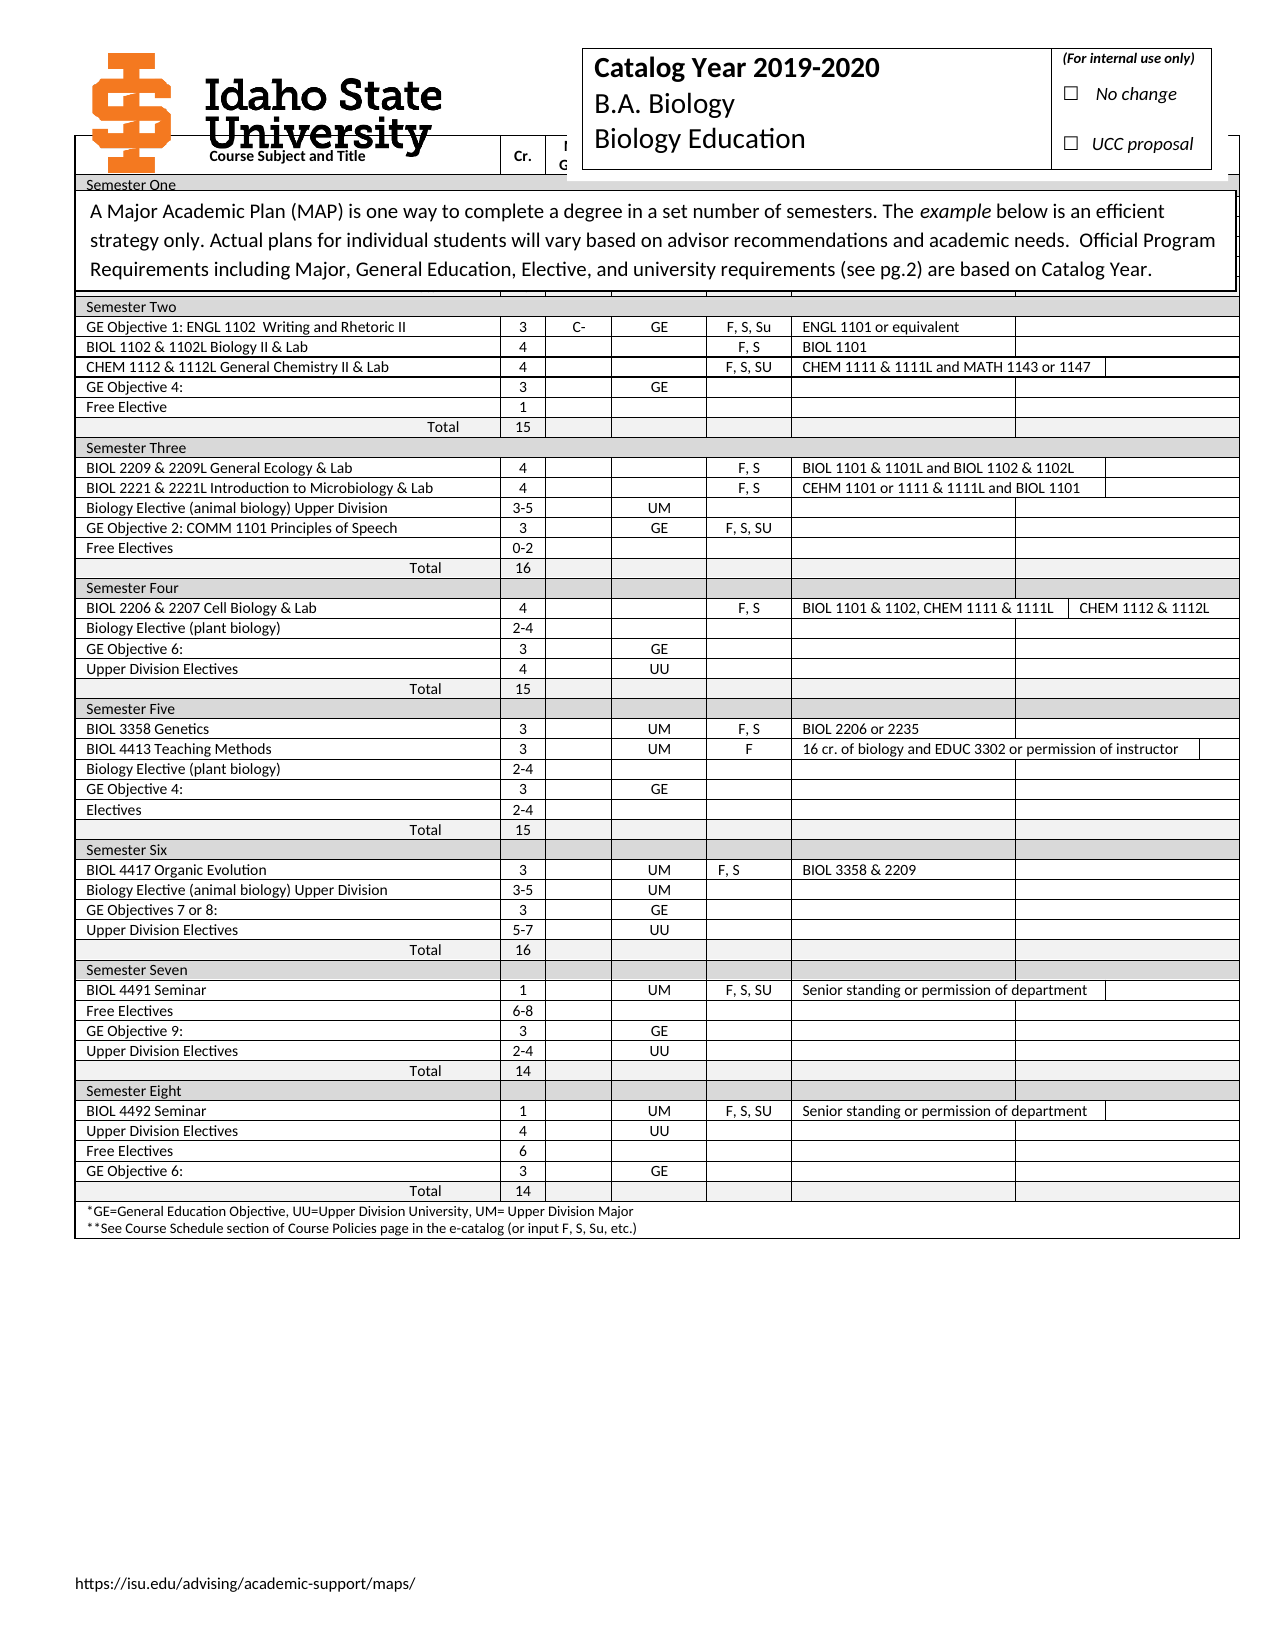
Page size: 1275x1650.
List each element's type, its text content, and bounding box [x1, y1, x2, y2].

table_cell Semester Three [76, 438, 1239, 457]
table_cell [1016, 559, 1239, 577]
table_cell 4 [501, 599, 545, 618]
table_cell 3-5 [501, 880, 545, 899]
table_cell [612, 1141, 706, 1161]
table_cell [1106, 981, 1239, 1000]
picture [92, 53, 442, 173]
table_cell 3 [501, 860, 545, 879]
table_cell [792, 1141, 1015, 1161]
table_cell GE Objective 6: [76, 1162, 500, 1181]
table_cell BIOL 1102 & 1102L Biology II & Lab [76, 337, 500, 356]
table_cell [546, 1061, 611, 1080]
table_cell [1016, 940, 1239, 959]
table_cell [546, 880, 611, 899]
table_cell BIOL 4492 Seminar [76, 1101, 500, 1120]
table_cell Electives [76, 800, 500, 819]
table_cell GE Objective 2: COMM 1101 Principles of Speech [76, 518, 500, 537]
table_cell [546, 1101, 611, 1120]
table_cell CHEM 1111 & 1111L and MATH 1143 or 1147 [792, 358, 1105, 376]
table_cell [792, 840, 1015, 859]
table_cell [612, 820, 706, 839]
table_cell F, S [707, 599, 791, 618]
table_cell [546, 458, 611, 477]
table_cell [1016, 1001, 1239, 1020]
table_cell [707, 418, 791, 437]
table_cell [792, 559, 1015, 577]
table_cell BIOL 1101 [792, 337, 1015, 356]
table_cell 14 [501, 1061, 545, 1080]
table_cell [546, 337, 611, 356]
table_cell [546, 639, 611, 658]
table_cell [707, 1081, 791, 1100]
table_cell UU [612, 920, 706, 939]
table_cell 6-8 [501, 1001, 545, 1020]
table_cell [707, 760, 791, 778]
table_cell Upper Division Electives [76, 1041, 500, 1060]
table_cell [546, 398, 611, 417]
table_cell [707, 1182, 791, 1201]
table_cell [612, 579, 706, 598]
table_cell [792, 1182, 1015, 1201]
table_cell 1 [501, 398, 545, 417]
table_cell [792, 1162, 1015, 1181]
table_cell 4 [501, 1121, 545, 1140]
table_cell [707, 880, 791, 899]
table_cell Total [76, 679, 500, 698]
table_cell [707, 699, 791, 718]
table_header Course Subject and Title [76, 136, 500, 174]
table_cell [1016, 900, 1239, 919]
table_cell Senior standing or permission of department [792, 1101, 1105, 1120]
table_cell Semester Eight [76, 1081, 500, 1100]
table_cell 6 [501, 1141, 545, 1161]
table_cell [1016, 659, 1239, 678]
table_cell [792, 820, 1015, 839]
table_cell 2-4 [501, 1041, 545, 1060]
table_cell [707, 1061, 791, 1080]
table_cell F [707, 739, 791, 758]
table_cell UU [612, 1121, 706, 1140]
table_cell [707, 559, 791, 577]
table_cell [792, 1001, 1015, 1020]
table_cell [1016, 378, 1239, 397]
table_cell UM [612, 981, 706, 1000]
table_cell UM [612, 739, 706, 758]
table_cell 5-7 [501, 920, 545, 939]
table_cell [1016, 1121, 1239, 1140]
table_cell [546, 378, 611, 397]
table_cell [1016, 719, 1239, 738]
table_cell [792, 900, 1015, 919]
table_cell UM [612, 1101, 706, 1120]
table_cell [546, 579, 611, 598]
table_cell Total [76, 940, 500, 959]
table_cell [792, 418, 1015, 437]
table_cell [792, 1061, 1015, 1080]
table_cell 3-5 [501, 498, 545, 517]
table_cell [707, 780, 791, 799]
table_cell [707, 920, 791, 939]
table_cell [612, 1001, 706, 1020]
table_cell BIOL 2206 & 2207 Cell Biology & Lab [76, 599, 500, 618]
table_cell CEHM 1101 or 1111 & 1111L and BIOL 1101 [792, 478, 1105, 497]
table_cell F, S [707, 458, 791, 477]
table_cell [1016, 840, 1239, 859]
table_cell F, S, SU [707, 358, 791, 376]
table_cell [612, 940, 706, 959]
table_cell BIOL 4491 Seminar [76, 981, 500, 1000]
table_cell [546, 820, 611, 839]
table_cell [792, 760, 1015, 778]
table_cell 3 [501, 317, 545, 336]
table_cell [1016, 418, 1239, 437]
table_cell 2-4 [501, 760, 545, 778]
table_cell [546, 659, 611, 678]
table_cell [546, 699, 611, 718]
table_cell F, S, SU [707, 981, 791, 1000]
table_cell [792, 659, 1015, 678]
table_cell GE [612, 900, 706, 919]
table_header Min. Grade [546, 136, 567, 174]
table_cell [1016, 679, 1239, 698]
table_cell 16 [501, 940, 545, 959]
table_cell [707, 538, 791, 557]
table_cell Free Electives [76, 1141, 500, 1161]
table_cell [1016, 619, 1239, 638]
table_cell 0-2 [501, 538, 545, 557]
table_cell [501, 1081, 545, 1100]
table_cell 1 [501, 981, 545, 1000]
table_cell [792, 639, 1015, 658]
table_cell Semester One [76, 175, 1239, 196]
table_cell [546, 518, 611, 537]
table_cell [612, 337, 706, 356]
table_cell [1106, 1101, 1239, 1120]
table_cell 4 [501, 478, 545, 497]
table_cell [707, 940, 791, 959]
table_cell [1016, 518, 1239, 537]
table_header Cr. [501, 136, 545, 174]
table_cell [707, 1121, 791, 1140]
table_cell [546, 478, 611, 497]
table_cell [501, 840, 545, 859]
table_cell GE [612, 378, 706, 397]
table_cell [792, 518, 1015, 537]
table_cell [546, 840, 611, 859]
table_cell [546, 1001, 611, 1020]
table_cell [707, 900, 791, 919]
table_cell 3 [501, 900, 545, 919]
table_cell GE Objective 4: [76, 780, 500, 799]
table_cell 4 [501, 659, 545, 678]
table_cell UM [612, 719, 706, 738]
table_cell Semester Four [76, 579, 500, 598]
table_cell GE [612, 639, 706, 658]
table_cell [546, 619, 611, 638]
table_cell 15 [501, 679, 545, 698]
table_cell [1016, 800, 1239, 819]
table_cell GE Objective 1: ENGL 1102 Writing and Rhetoric II [76, 317, 500, 336]
table_cell [792, 679, 1015, 698]
table_cell GE [612, 1162, 706, 1181]
table_cell 3 [501, 378, 545, 397]
table_cell [707, 1001, 791, 1020]
table_cell [1016, 538, 1239, 557]
table_cell [501, 961, 545, 979]
table_cell [546, 719, 611, 738]
table_cell [546, 981, 611, 1000]
table_cell BIOL 1101 & 1102, CHEM 1111 & 1111L [792, 599, 1068, 618]
table_cell [546, 559, 611, 577]
table_cell [1016, 880, 1239, 899]
table_cell [1016, 398, 1239, 417]
table_cell [546, 1121, 611, 1140]
table_cell Senior standing or permission of department [792, 981, 1105, 1000]
table_cell 4 [501, 337, 545, 356]
table_cell BIOL 3358 & 2209 [792, 860, 1015, 879]
table_cell ENGL 1101 or equivalent [792, 317, 1015, 336]
table_cell [612, 699, 706, 718]
table_cell [1016, 820, 1239, 839]
table_cell [707, 840, 791, 859]
table_cell GE [612, 1021, 706, 1040]
table_cell [707, 398, 791, 417]
table_cell [546, 940, 611, 959]
table_cell Semester Five [76, 699, 500, 718]
table_cell [546, 498, 611, 517]
table_cell F, S, SU [707, 1101, 791, 1120]
table_cell [612, 418, 706, 437]
table_cell Upper Division Electives [76, 659, 500, 678]
table_cell GE Objective 6: [76, 639, 500, 658]
table_cell [612, 398, 706, 417]
table_cell UM [612, 860, 706, 879]
table_cell [1106, 458, 1239, 477]
table_cell GE Objectives 7 or 8: [76, 900, 500, 919]
table_cell [612, 458, 706, 477]
table_cell BIOL 2206 or 2235 [792, 719, 1015, 738]
table_cell [1016, 579, 1239, 598]
table_cell [612, 538, 706, 557]
table_cell [792, 1121, 1015, 1140]
table_cell [546, 920, 611, 939]
table_cell [612, 961, 706, 979]
table_cell [546, 1041, 611, 1060]
table_cell [612, 800, 706, 819]
table_cell [1016, 1182, 1239, 1201]
table_cell [612, 478, 706, 497]
table_cell [612, 679, 706, 698]
table_cell [1016, 1162, 1239, 1181]
table_cell [1016, 277, 1239, 296]
table_cell [707, 498, 791, 517]
table_cell [1016, 920, 1239, 939]
table_cell [707, 1162, 791, 1181]
table_cell 4 [501, 458, 545, 477]
table_cell 16 cr. of biology and EDUC 3302 or permission of instructor [792, 739, 1199, 758]
table_cell 1 [501, 1101, 545, 1120]
table_cell Biology Elective (plant biology) [76, 760, 500, 778]
table_cell GE Objective 4: [76, 378, 500, 397]
table_cell C- [546, 317, 611, 336]
table_cell 2-4 [501, 619, 545, 638]
table_cell [792, 398, 1015, 417]
table_cell [1016, 639, 1239, 658]
table_cell [792, 1041, 1015, 1060]
table_cell [792, 880, 1015, 899]
table_cell [546, 780, 611, 799]
table_cell BIOL 4413 Teaching Methods [76, 739, 500, 758]
table_cell [792, 498, 1015, 517]
table_cell Total [76, 418, 500, 437]
table_cell [1106, 478, 1239, 497]
table_cell [501, 579, 545, 598]
table_cell [792, 538, 1015, 557]
table_cell [612, 559, 706, 577]
table_cell [707, 1141, 791, 1161]
table_cell 3 [501, 719, 545, 738]
table_cell Semester Two [76, 297, 1239, 316]
table_cell 16 [501, 559, 545, 577]
table_cell UM [612, 498, 706, 517]
table_cell [1016, 498, 1239, 517]
table_cell [546, 860, 611, 879]
table_cell [612, 292, 706, 296]
table_cell [1016, 1141, 1239, 1161]
table_cell [1016, 760, 1239, 778]
table_cell BIOL 2209 & 2209L General Ecology & Lab [76, 458, 500, 477]
table_cell [792, 961, 1015, 979]
table_cell [707, 679, 791, 698]
table_cell Total [76, 559, 500, 577]
table_cell [612, 840, 706, 859]
table_cell [612, 358, 706, 376]
table_cell BIOL 1101 & 1101L and BIOL 1102 & 1102L [792, 458, 1105, 477]
table_cell GE [612, 317, 706, 336]
table_cell [1016, 699, 1239, 718]
table_cell F, S, Su [707, 317, 791, 336]
table_cell [1200, 739, 1239, 758]
table_cell [792, 699, 1015, 718]
table_cell *GE=General Education Objective, UU=Upper Division University, UM= Upper Division Major **See Course Schedule section of Course Policies page in the e-catalog (or input F, S, Su, etc.) [76, 1202, 1239, 1237]
table_cell Free Electives [76, 1001, 500, 1020]
table_cell [612, 1182, 706, 1201]
table_cell 3 [501, 780, 545, 799]
table_cell UU [612, 1041, 706, 1060]
table_cell [1016, 780, 1239, 799]
table_cell [1016, 860, 1239, 879]
table_cell [707, 639, 791, 658]
table_cell [707, 1041, 791, 1060]
table_cell [1016, 1081, 1239, 1100]
table_cell Biology Elective (animal biology) Upper Division [76, 498, 500, 517]
table_cell [792, 292, 1015, 296]
table_cell [707, 378, 791, 397]
table_cell Free Elective [76, 398, 500, 417]
table_cell BIOL 3358 Genetics [76, 719, 500, 738]
table_cell 3 [501, 1162, 545, 1181]
table_cell [1016, 1041, 1239, 1060]
table_cell [612, 760, 706, 778]
table_cell [792, 920, 1015, 939]
table_cell 2-4 [501, 800, 545, 819]
table_cell [1016, 961, 1239, 979]
table_cell [1106, 358, 1239, 376]
table_cell [546, 760, 611, 778]
table_cell 15 [501, 820, 545, 839]
table_cell [707, 800, 791, 819]
table_cell [1016, 1021, 1239, 1040]
table_cell [612, 1061, 706, 1080]
table_cell [707, 1021, 791, 1040]
table_cell [546, 292, 611, 296]
table_cell 3 [501, 518, 545, 537]
table_cell [707, 659, 791, 678]
table_cell 14 [501, 1182, 545, 1201]
table_cell Semester Seven [76, 961, 500, 979]
table_cell Free Electives [76, 538, 500, 557]
table_cell Biology Elective (animal biology) Upper Division [76, 880, 500, 899]
table_cell [546, 358, 611, 376]
table_cell GE [612, 780, 706, 799]
table_cell [546, 418, 611, 437]
table_cell [792, 1081, 1015, 1100]
table_cell [1016, 317, 1239, 336]
table_cell F, S [707, 719, 791, 738]
table_cell [612, 1081, 706, 1100]
table_cell 15 [501, 418, 545, 437]
table_cell [707, 961, 791, 979]
table_cell F, S [707, 337, 791, 356]
table_cell Total [76, 820, 500, 839]
table_cell [792, 1021, 1015, 1040]
table_cell [546, 800, 611, 819]
table_cell [501, 699, 545, 718]
table_cell [707, 619, 791, 638]
table_cell [707, 292, 791, 296]
table_cell 3 [501, 1021, 545, 1040]
table_cell [546, 1081, 611, 1100]
table_cell F, S [707, 478, 791, 497]
table_cell [546, 1141, 611, 1161]
table_cell GE [612, 518, 706, 537]
table_cell [546, 1162, 611, 1181]
table_cell 3 [501, 639, 545, 658]
table_cell GE Objective 9: [76, 1021, 500, 1040]
table_cell [546, 599, 611, 618]
table_cell [546, 1182, 611, 1201]
table_cell Total [76, 1061, 500, 1080]
table_cell UM [612, 880, 706, 899]
table_cell 3 [501, 739, 545, 758]
table_cell [1016, 1061, 1239, 1080]
table_cell CHEM 1112 & 1112L [1069, 599, 1239, 618]
table_cell [792, 780, 1015, 799]
table_cell Upper Division Electives [76, 920, 500, 939]
table_cell [792, 940, 1015, 959]
table_cell [546, 961, 611, 979]
table_cell [707, 820, 791, 839]
table_cell CHEM 1112 & 1112L General Chemistry II & Lab [76, 358, 500, 376]
table_cell [546, 679, 611, 698]
table_cell [546, 538, 611, 557]
table_cell [546, 739, 611, 758]
table_cell [612, 619, 706, 638]
table_cell [792, 579, 1015, 598]
table_cell [792, 619, 1015, 638]
table_cell [792, 800, 1015, 819]
table_cell Upper Division Electives [76, 1121, 500, 1140]
table_cell Total [76, 1182, 500, 1201]
table_cell [1016, 337, 1239, 356]
table_cell [546, 900, 611, 919]
table_cell 4 [501, 358, 545, 376]
table_cell BIOL 2221 & 2221L Introduction to Microbiology & Lab [76, 478, 500, 497]
table_cell [546, 1021, 611, 1040]
table_cell Biology Elective (plant biology) [76, 619, 500, 638]
table_cell [792, 378, 1015, 397]
table_cell [707, 579, 791, 598]
table_cell BIOL 4417 Organic Evolution [76, 860, 500, 879]
table_cell [612, 599, 706, 618]
table_cell F, S, SU [707, 518, 791, 537]
table_cell Semester Six [76, 840, 500, 859]
table_cell F, S [707, 860, 791, 879]
table_cell UU [612, 659, 706, 678]
